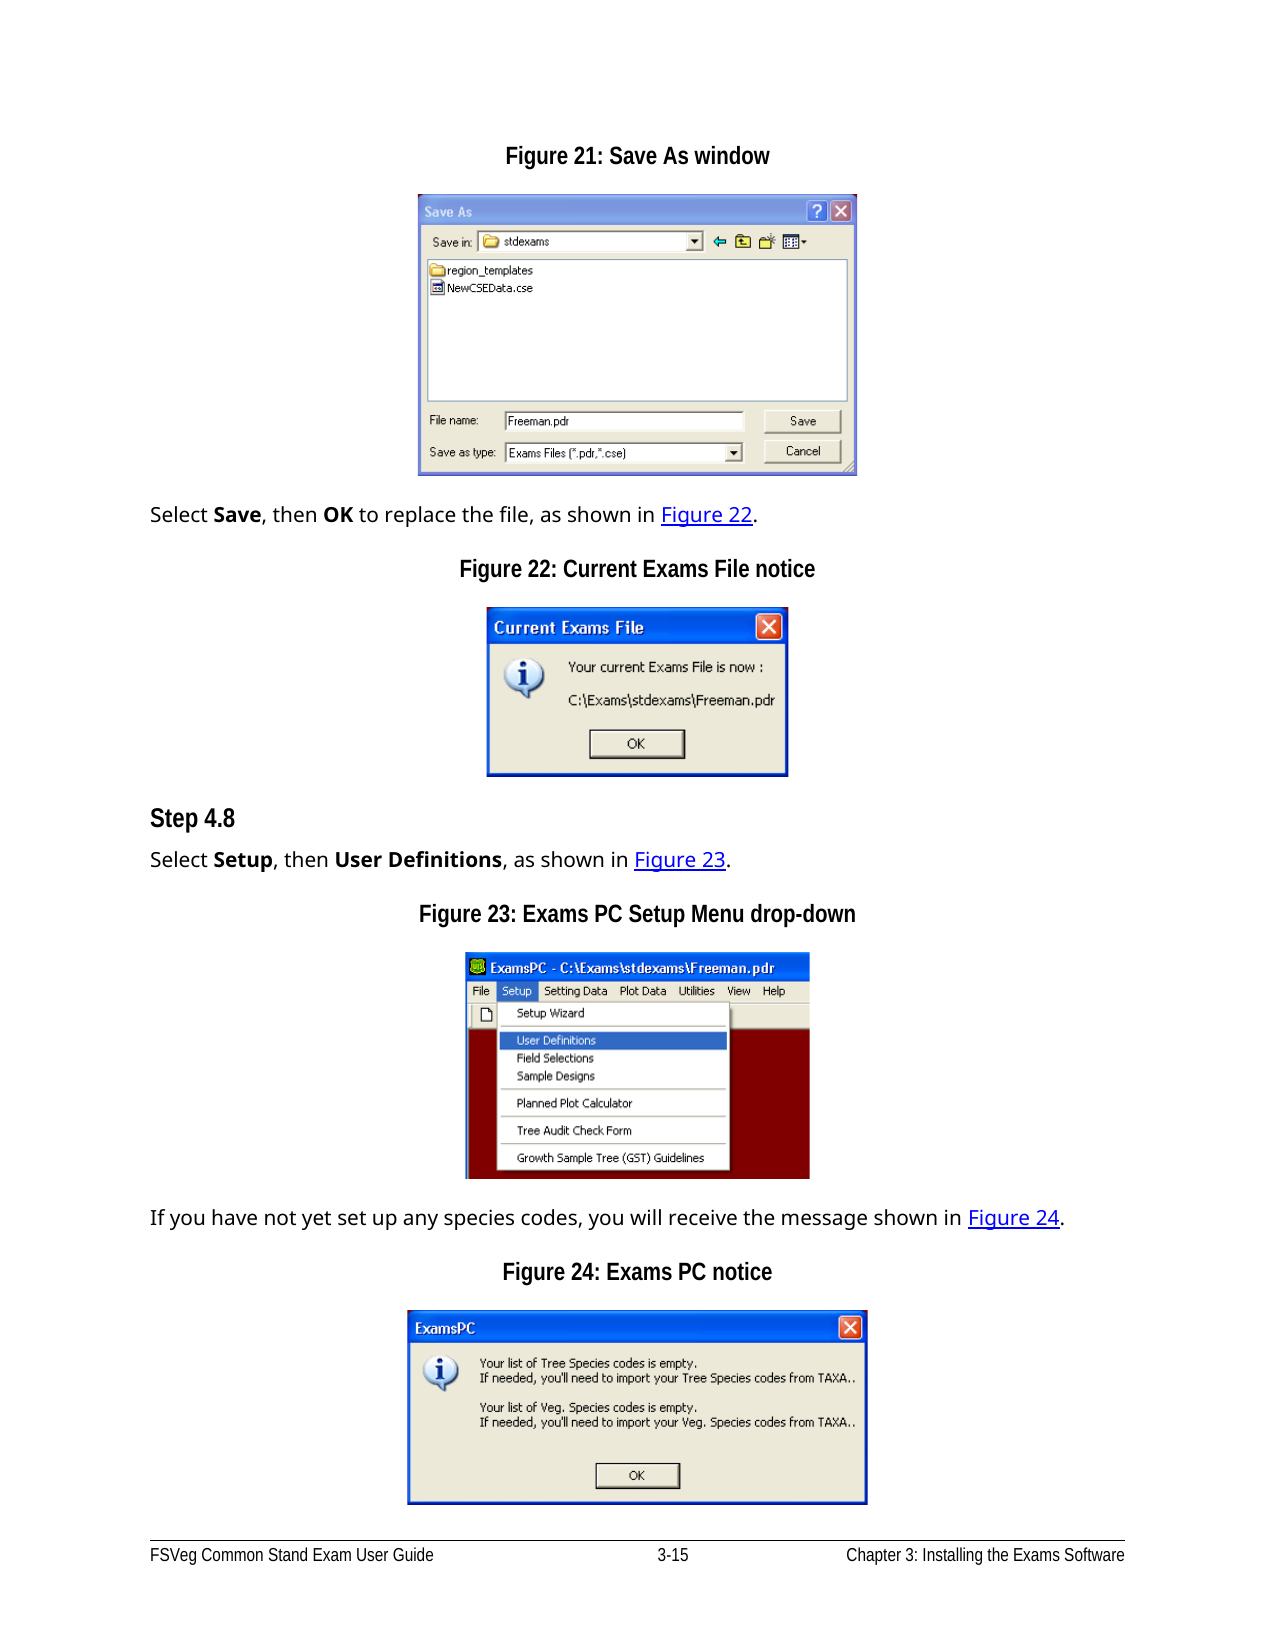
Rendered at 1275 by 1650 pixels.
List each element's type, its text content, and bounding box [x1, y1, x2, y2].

subtitle Step 4.8 [150, 802, 1125, 833]
text Figure 24: Exams PC notice [150, 1257, 1125, 1285]
text Select Setup, then User Definitions, as shown in Figure 23. [150, 845, 1125, 874]
text Figure 22: Current Exams File notice [150, 554, 1125, 582]
picture [465, 952, 810, 1179]
picture [407, 1310, 868, 1505]
text Figure 21: Save As window [150, 141, 1125, 169]
picture [417, 194, 858, 476]
picture [486, 607, 789, 777]
text Figure 23: Exams PC Setup Menu drop-down [150, 899, 1125, 927]
text If you have not yet set up any species codes, you will receive the message shown in Figure 24. [150, 1203, 1125, 1232]
text Select Save, then OK to replace the file, as shown in Figure 22. [150, 500, 1125, 529]
